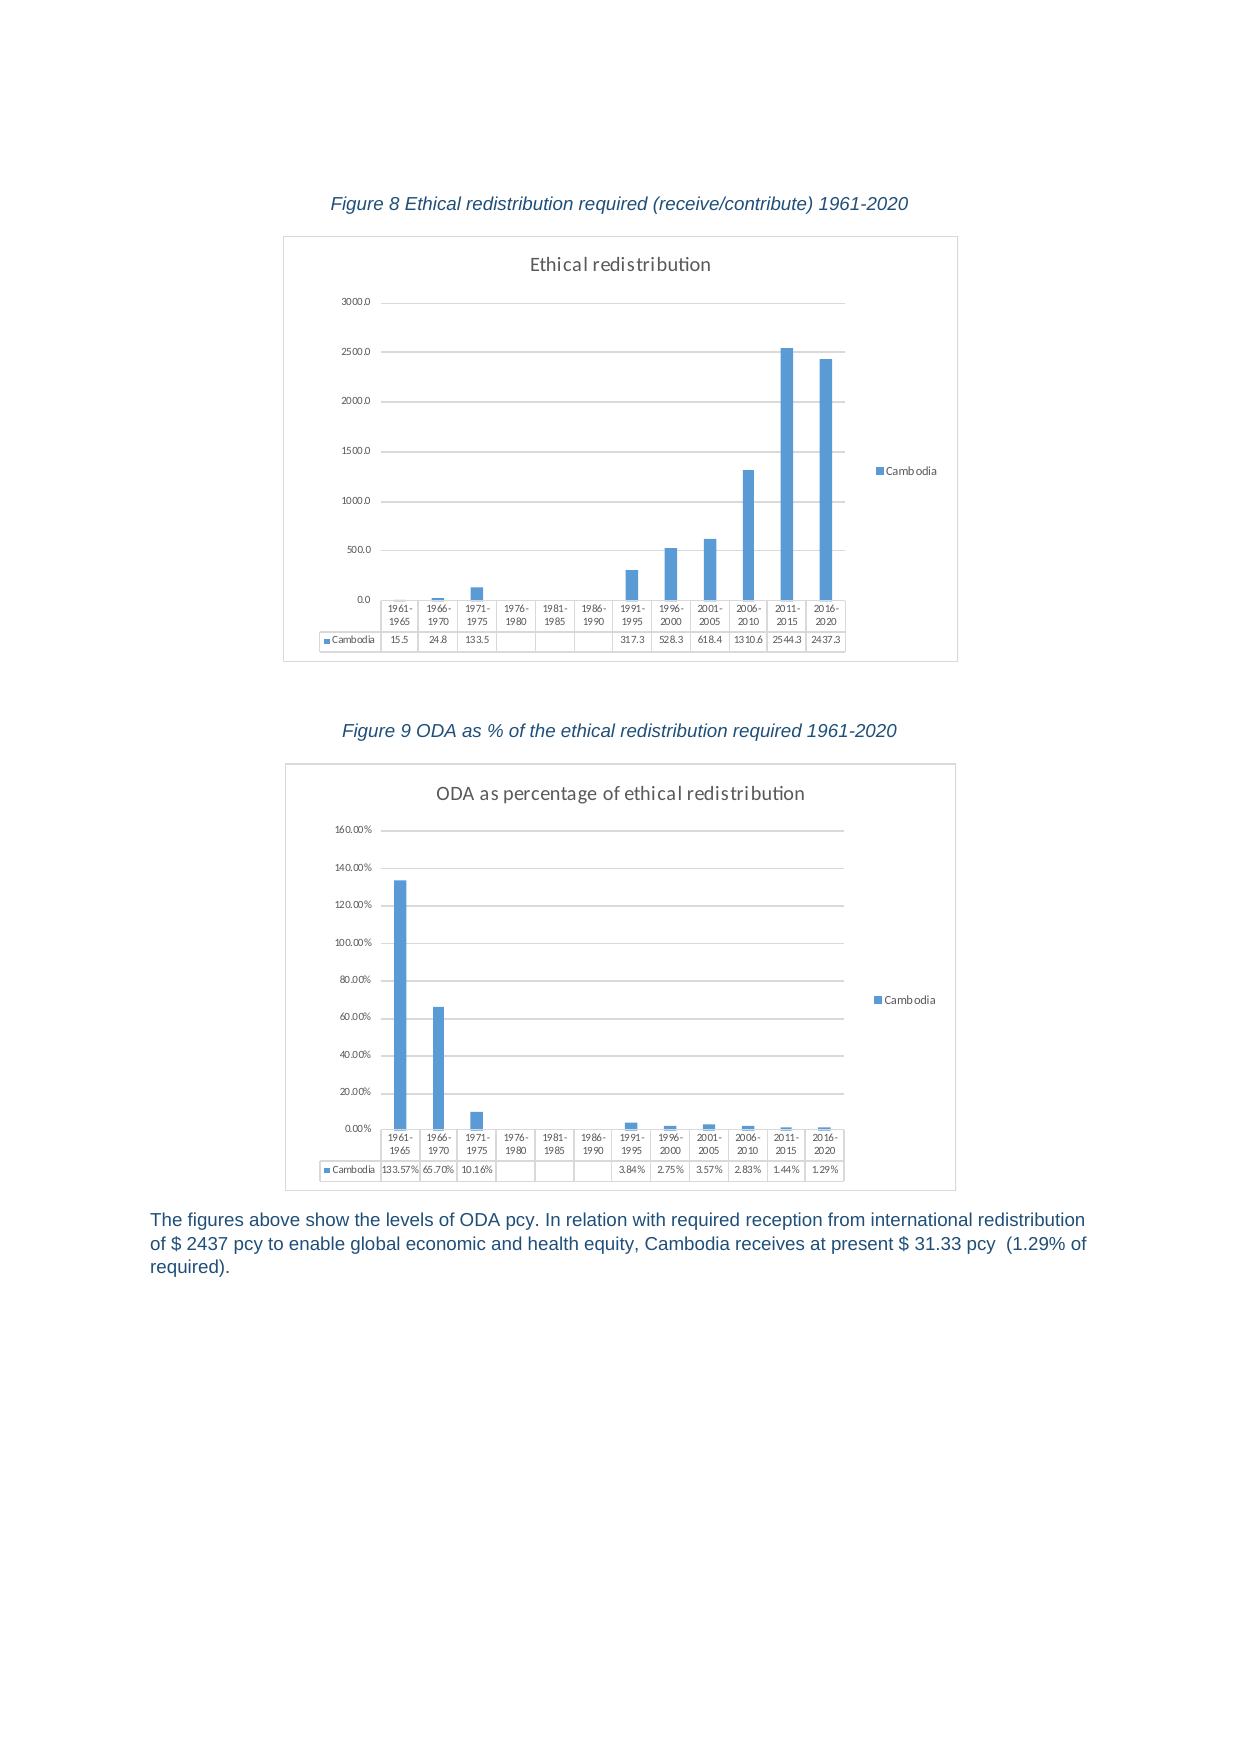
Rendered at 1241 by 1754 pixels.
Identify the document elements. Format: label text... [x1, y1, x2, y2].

text Figure 8 Ethical redistribution required (receive/contribute) 1961-2020 [150, 192, 1090, 214]
text The figures above show the levels of ODA pcy. In relation with required reception from international redistribution of $ 2437 pcy to enable global economic and health equity, Cambodia receives at present $ 31.33 pcy (1.29% of required). [150, 1209, 1090, 1277]
text Figure 9 ODA as % of the ethical redistribution required 1961-2020 [150, 720, 1090, 741]
